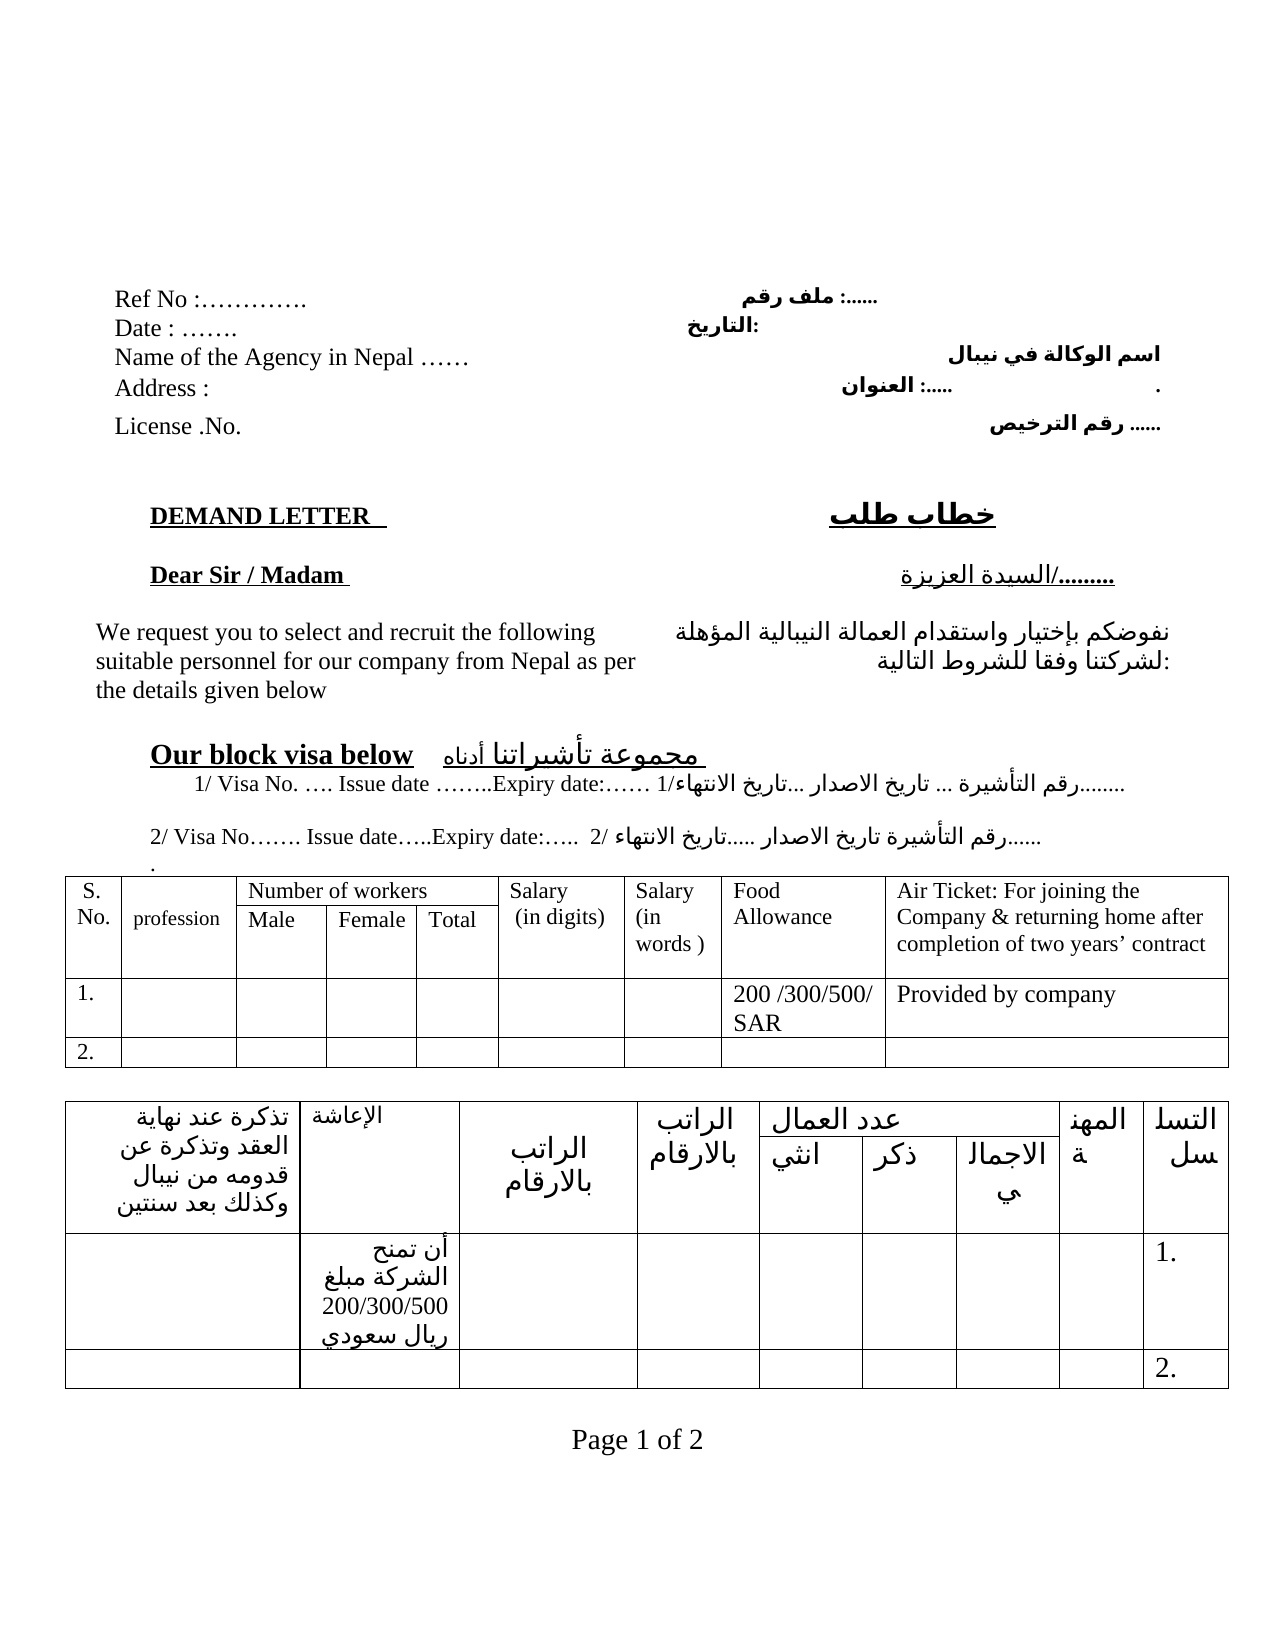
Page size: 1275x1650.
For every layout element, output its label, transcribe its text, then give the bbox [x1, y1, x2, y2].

text Our block visa below مجموعة تأشيراتنا أدناه [150, 737, 1125, 771]
table_cell 1. [66, 979, 121, 1037]
table_cell [417, 1038, 498, 1067]
table_cell [122, 979, 236, 1037]
table_cell [625, 1038, 721, 1067]
table_header Salary (in digits) [499, 877, 624, 978]
table_header نفوضكم بإختيار واستقدام العمالة النيبالية المؤهلة لشركتنا وفقا للشروط التالية: [656, 617, 1181, 703]
table_header S. No. [66, 877, 121, 978]
table_header التسلسل [1144, 1102, 1228, 1233]
table_cell رقم الترخيص ...... [675, 411, 1172, 449]
table_cell [66, 1350, 299, 1387]
table_cell 1. [1144, 1234, 1228, 1349]
table_cell [638, 1234, 759, 1349]
table_cell [886, 1038, 1228, 1067]
table_header Air Ticket: For joining the Company & returning home after completion of two years’ contract [886, 877, 1228, 978]
table_cell ذكر [863, 1137, 956, 1233]
text 2/ Visa No……. Issue date…..Expiry date:….. 2/ رقم التأشيرة تاريخ الاصدار .....تاريخ الانتهاء...... . [150, 823, 1125, 876]
table_cell [66, 1234, 299, 1349]
table_cell [957, 1234, 1059, 1349]
table_cell العنوان :..... . [675, 373, 1172, 411]
table_cell 200 /300/500/ SAR [722, 979, 885, 1037]
table_header ملف رقم :...... [675, 284, 1172, 313]
table_header الإعاشة [301, 1102, 459, 1233]
table_cell [1060, 1350, 1143, 1387]
text DEMAND LETTER خطاب طلب [150, 497, 1125, 531]
table_cell [122, 1038, 236, 1067]
table_header Salary (in words ) [625, 877, 721, 978]
table_cell Date : ……. [103, 313, 675, 342]
table_cell [499, 979, 624, 1037]
table_header عدد العمال [760, 1102, 1059, 1136]
table_cell [327, 979, 416, 1037]
table_cell [499, 1038, 624, 1067]
table_cell [460, 1234, 637, 1349]
table_cell [722, 1038, 885, 1067]
table_cell 2. [1144, 1350, 1228, 1387]
table_cell [237, 1038, 326, 1067]
table_cell [638, 1350, 759, 1387]
table_cell أن تمنح الشركة مبلغ200/300/500 ريال سعودي [301, 1234, 459, 1349]
table_cell Male [237, 906, 326, 978]
table_cell [460, 1350, 637, 1387]
table_cell Provided by company [886, 979, 1228, 1037]
table_cell License .No. [103, 411, 675, 449]
table_cell التاريخ: [675, 313, 1172, 342]
table_cell [863, 1234, 956, 1349]
table_header الراتب بالارقام [638, 1102, 759, 1233]
table_cell Name of the Agency in Nepal …… [103, 342, 675, 373]
table_header Ref No :…………. [103, 284, 675, 313]
table_cell [625, 979, 721, 1037]
table_cell [301, 1350, 459, 1387]
table_cell Address : [103, 373, 675, 411]
table_cell اسم الوكالة في نيبال [675, 342, 1172, 373]
table_header تذكرة عند نهاية العقد وتذكرة عن قدومه من نيبال وكذلك بعد سنتين [66, 1102, 299, 1233]
table_header Food Allowance [722, 877, 885, 978]
table_header المهنة [1060, 1102, 1143, 1233]
table_cell [957, 1350, 1059, 1387]
text Page 1 of 2 [150, 1422, 1125, 1456]
table_cell [760, 1234, 862, 1349]
table_cell 2. [66, 1038, 121, 1067]
table_cell [327, 1038, 416, 1067]
text 1/ Visa No. …. Issue date ……..Expiry date:…… 1/رقم التأشيرة ... تاريخ الاصدار ...تاريخ الانتهاء........ [150, 771, 1125, 797]
table_cell Total [417, 906, 498, 978]
table_cell [417, 979, 498, 1037]
table_header profession [122, 877, 236, 978]
table_header We request you to select and recruit the following suitable personnel for our company from Nepal as per the details given below [84, 617, 656, 703]
table_cell [1060, 1234, 1143, 1349]
table_cell [237, 979, 326, 1037]
table_cell الاجمالي [957, 1137, 1059, 1233]
table_cell [863, 1350, 956, 1387]
table_cell Female [327, 906, 416, 978]
table_cell [760, 1350, 862, 1387]
text Dear Sir / Madam السيدة العزيزة/......... [150, 560, 1125, 588]
table_header Number of workers [237, 877, 498, 905]
table_cell انثي [760, 1137, 862, 1233]
table_header الراتب بالارقام [460, 1102, 637, 1233]
